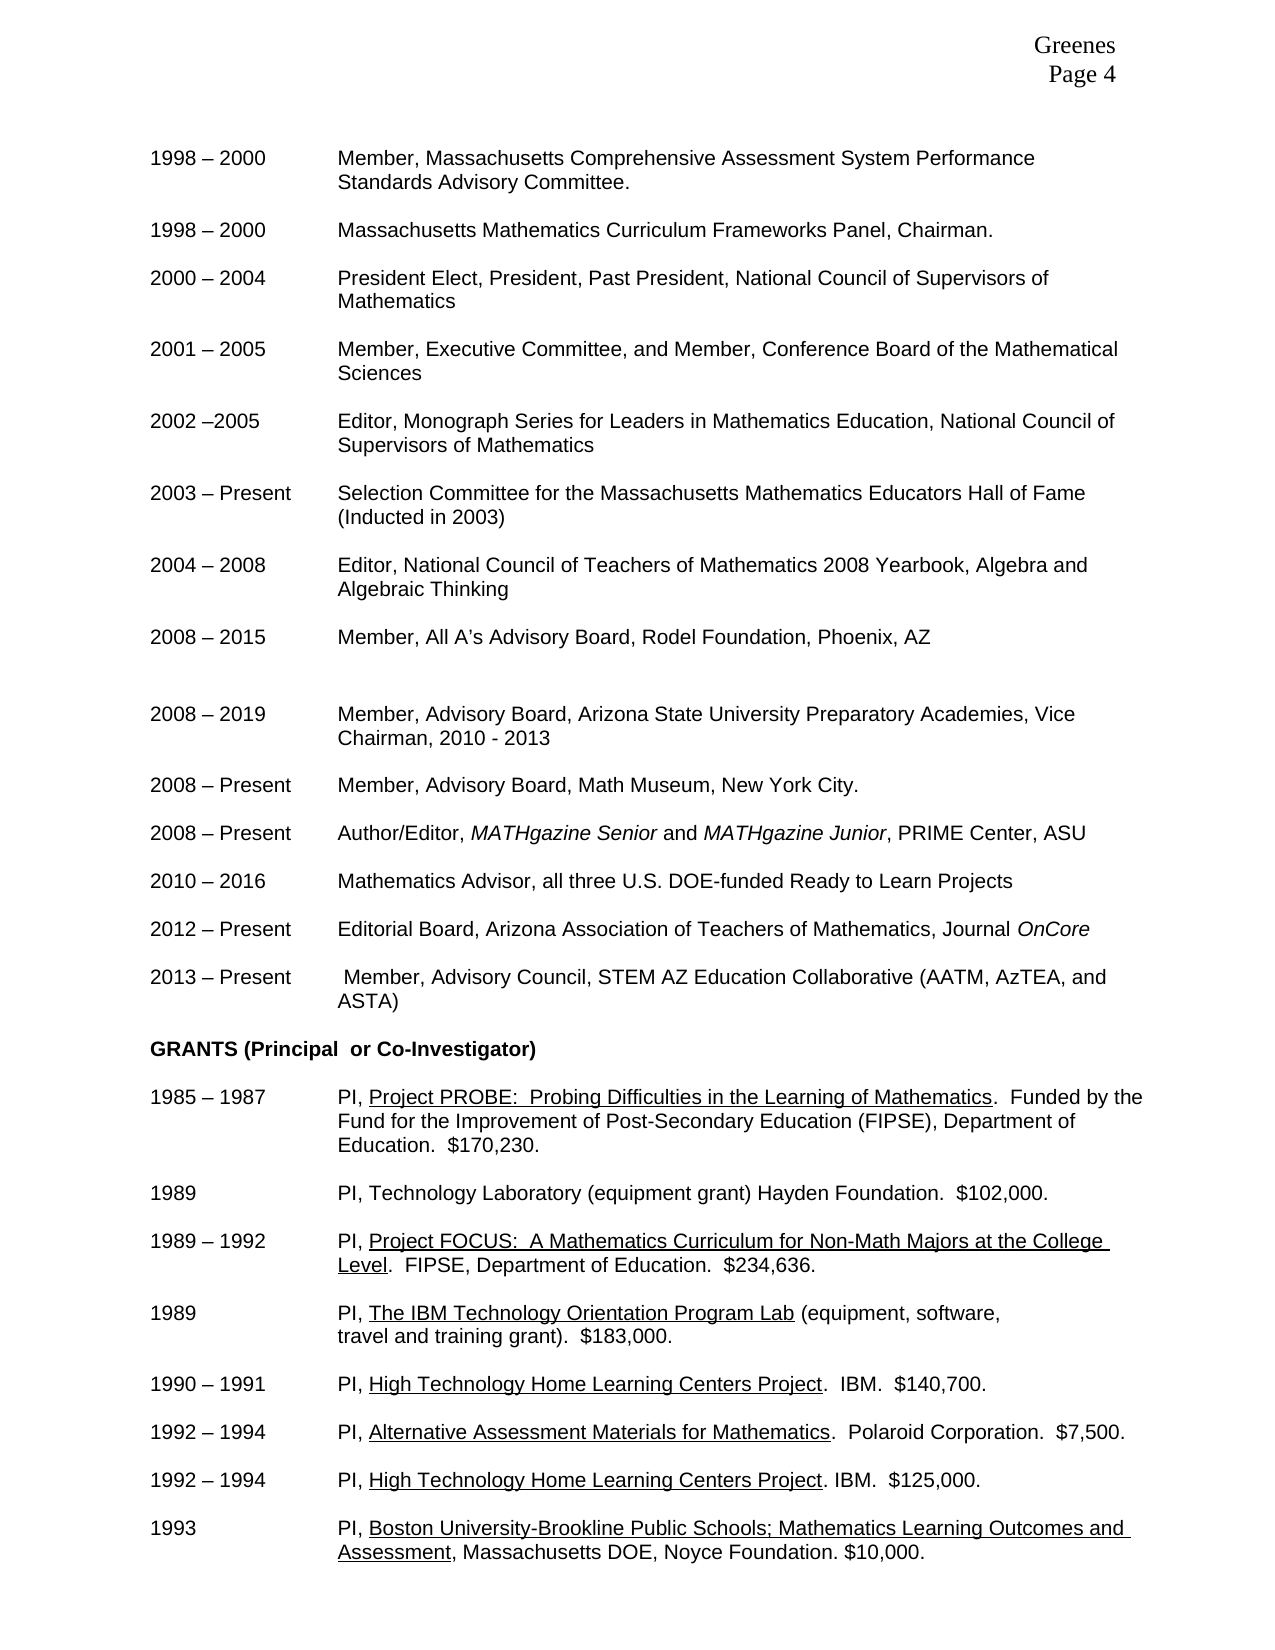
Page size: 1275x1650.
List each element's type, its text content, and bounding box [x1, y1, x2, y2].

text 2003 – Present Selection Committee for the Massachusetts Mathematics Educators Hall of Fame (Inducted in 2003) [150, 481, 1153, 529]
text 1998 – 2000 Massachusetts Mathematics Curriculum Frameworks Panel, Chairman. [150, 217, 1153, 241]
text 1990 – 1991 PI, High Technology Home Learning Centers Project. IBM. $140,700. [150, 1372, 1236, 1396]
text 2002 –2005 Editor, Monograph Series for Leaders in Mathematics Education, National Council of Supervisors of Mathematics [150, 409, 1153, 457]
text 2008 – Present Author/Editor, MATHgazine Senior and MATHgazine Junior, PRIME Center, ASU [150, 821, 1153, 845]
text 2008 – Present Member, Advisory Board, Math Museum, New York City. [150, 773, 1153, 797]
text 2008 – 2015 Member, All A’s Advisory Board, Rodel Foundation, Phoenix, AZ [150, 625, 1153, 649]
text 1992 – 1994 PI, Alternative Assessment Materials for Mathematics. Polaroid Corporation. $7,500. [150, 1420, 1153, 1444]
text GRANTS (Principal or Co-Investigator) [150, 1037, 1236, 1061]
text 2010 – 2016 Mathematics Advisor, all three U.S. DOE-funded Ready to Learn Projects [150, 869, 1153, 893]
text 2008 – 2019 Member, Advisory Board, Arizona State University Preparatory Academies, Vice Chairman, 2010 - 2013 [150, 701, 1153, 749]
text 2012 – Present Editorial Board, Arizona Association of Teachers of Mathematics, Journal OnCore [150, 917, 1153, 941]
text 2000 – 2004 President Elect, President, Past President, National Council of Supervisors of Mathematics [150, 265, 1153, 313]
text 2013 – Present Member, Advisory Council, STEM AZ Education Collaborative (AATM, AzTEA, and ASTA) [150, 965, 1153, 1013]
text 1992 – 1994 PI, High Technology Home Learning Centers Project. IBM. $125,000. [150, 1468, 1236, 1492]
text 1985 – 1987 PI, Project PROBE: Probing Difficulties in the Learning of Mathematics. Funded by the Fund for the Improvement of Post-Secondary Education (FIPSE), Department of Education. $170,230. [150, 1085, 1153, 1157]
text 1989 – 1992 PI, Project FOCUS: A Mathematics Curriculum for Non-Math Majors at the College Level. FIPSE, Department of Education. $234,636. [150, 1228, 1153, 1276]
text 1998 – 2000 Member, Comprehensive Assessment System Performance Standards Advisory Committee. [150, 146, 1116, 193]
text 2001 – 2005 Member, Executive Committee, and Member, Conference Board of the Mathematical Sciences [150, 337, 1153, 385]
text 1989 PI, Technology Laboratory (equipment grant) Hayden Foundation. $102,000. [150, 1181, 1153, 1204]
text 1989 PI, The IBM Technology Orientation Program Lab (equipment, software, [150, 1300, 1236, 1324]
text 1993 PI, Boston University-Brookline Public Schools; Mathematics Learning Outcomes and Assessment, Massachusetts DOE, Noyce Foundation. $10,000. [150, 1516, 1153, 1564]
text 2004 – 2008 Editor, National Council of Teachers of Mathematics 2008 Yearbook, Algebra and Algebraic Thinking [150, 553, 1153, 601]
text travel and training grant). $183,000. [150, 1324, 1236, 1348]
